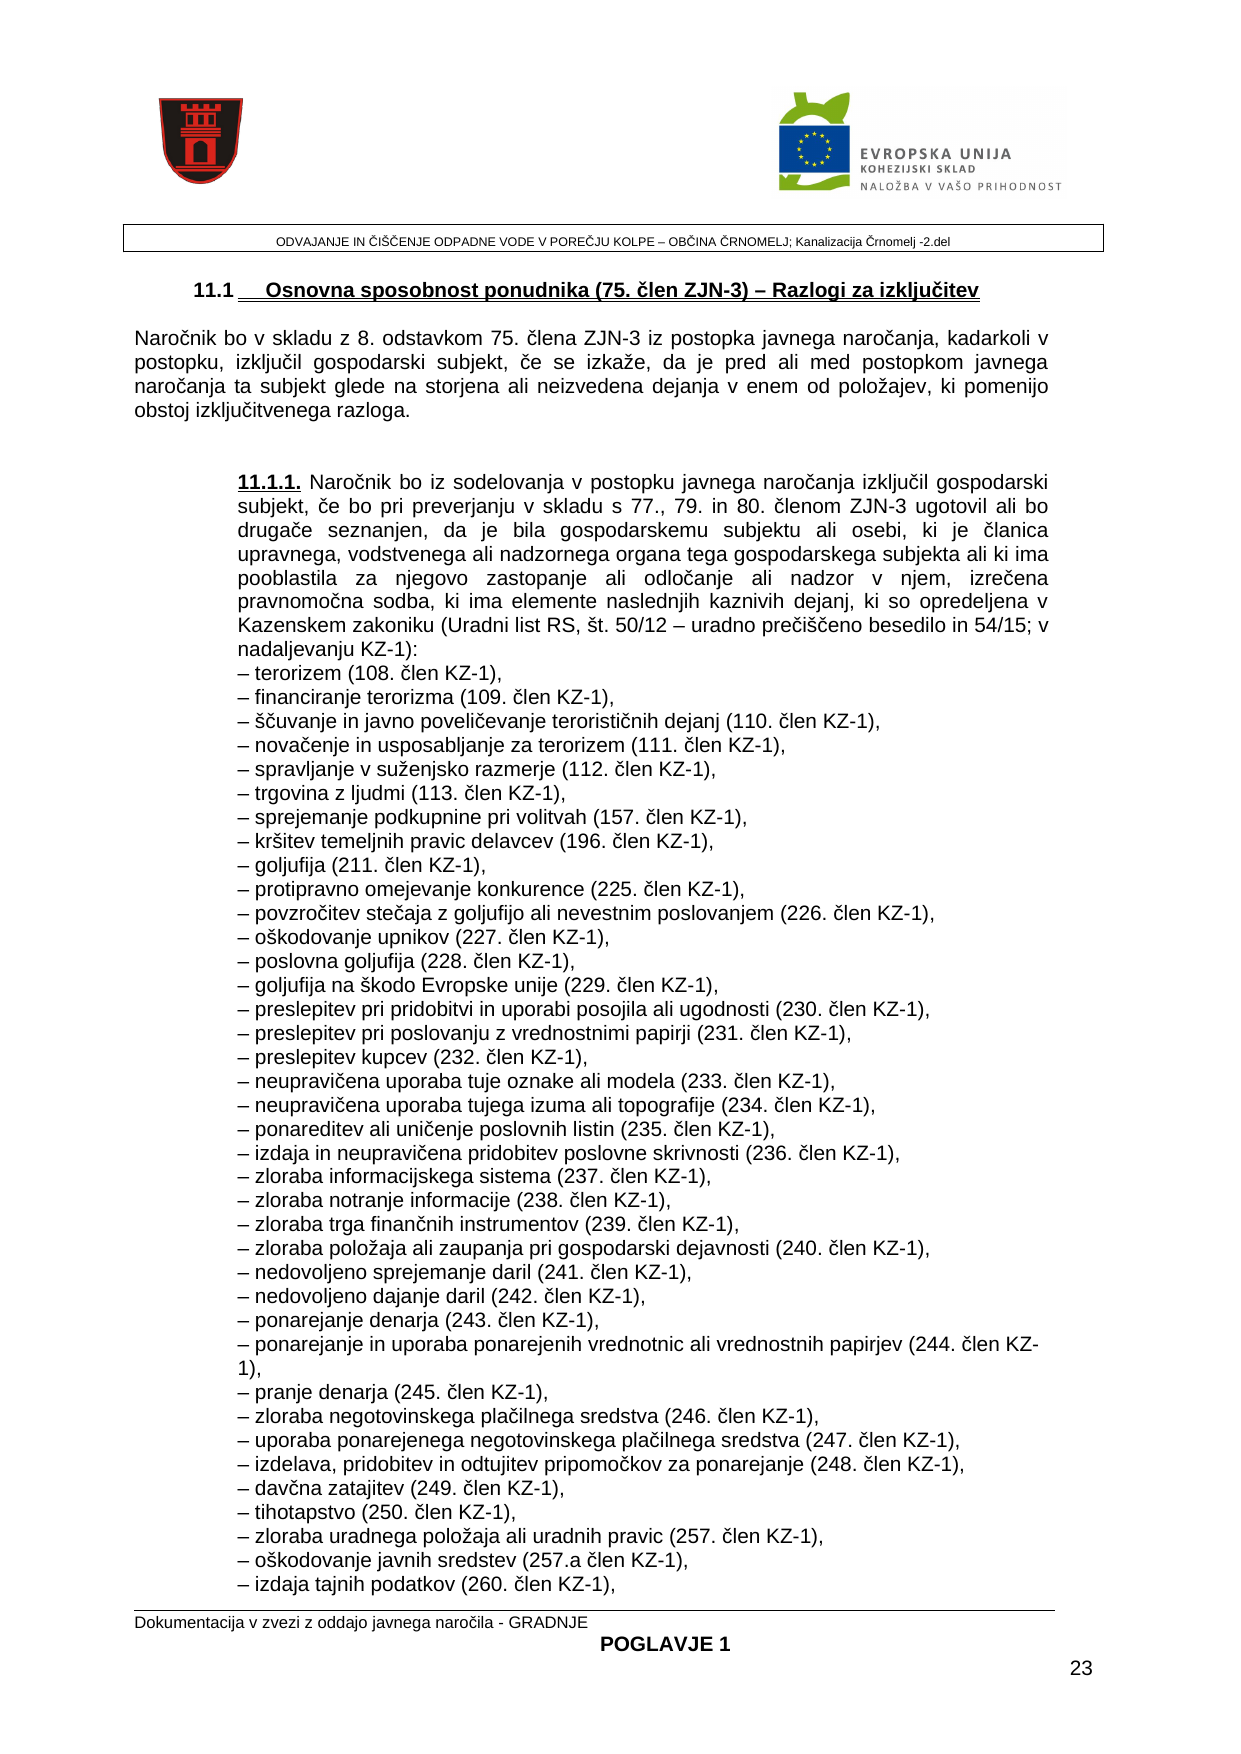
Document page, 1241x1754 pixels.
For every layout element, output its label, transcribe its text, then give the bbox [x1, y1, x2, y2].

text – preslepitev pri poslovanju z vrednostnimi papirji (231. člen KZ-1), [237, 1021, 1049, 1044]
text – poslovna goljufija (228. člen KZ-1), [237, 949, 1049, 973]
text – neupravičena uporaba tuje oznake ali modela (233. člen KZ-1), [237, 1068, 1049, 1092]
text – pranje denarja (245. člen KZ-1), [237, 1380, 1049, 1404]
text – zloraba uradnega položaja ali uradnih pravic (257. člen KZ-1), [237, 1524, 1049, 1548]
text – ponarejanje denarja (243. člen KZ-1), [237, 1308, 1049, 1332]
text – trgovina z ljudmi (113. člen KZ-1), [237, 781, 1049, 805]
text – oškodovanje upnikov (227. člen KZ-1), [237, 925, 1049, 949]
text – zloraba negotovinskega plačilnega sredstva (246. člen KZ-1), [237, 1404, 1049, 1428]
text – zloraba položaja ali zaupanja pri gospodarski dejavnosti (240. člen KZ-1), [237, 1236, 1049, 1260]
text – ponarejanje in uporaba ponarejenih vrednotnic ali vrednostnih papirjev (244. člen KZ-1), [237, 1332, 1049, 1380]
text – terorizem (108. člen KZ-1), [237, 661, 1049, 685]
picture [771, 86, 1067, 199]
text – goljufija na škodo Evropske unije (229. člen KZ-1), [237, 973, 1049, 997]
text Naročnik bo v skladu z 8. odstavkom 75. člena ZJN-3 iz postopka javnega naročanja, kadarkoli v postopku, izključil gospodarski subjekt, če se izkaže, da je pred ali med postopkom javnega naročanja ta subjekt glede na storjena ali neizvedena dejanja v enem od položajev, ki pomenijo obstoj izključitvenega razloga. [134, 326, 1049, 422]
picture [157, 90, 244, 192]
text – zloraba trga finančnih instrumentov (239. člen KZ-1), [237, 1212, 1049, 1236]
text – tihotapstvo (250. člen KZ-1), [237, 1500, 1049, 1524]
text – zloraba informacijskega sistema (237. člen KZ-1), [237, 1164, 1049, 1188]
text – izdaja tajnih podatkov (260. člen KZ-1), [237, 1572, 1049, 1596]
list Osnovna sposobnost ponudnika (75. člen ZJN-3) – Razlogi za izključitev [193, 278, 1053, 302]
text – financiranje terorizma (109. člen KZ-1), [237, 685, 1049, 709]
text – neupravičena uporaba tujega izuma ali topografije (234. člen KZ-1), [237, 1092, 1049, 1116]
text – preslepitev kupcev (232. člen KZ-1), [237, 1044, 1049, 1068]
text – uporaba ponarejenega negotovinskega plačilnega sredstva (247. člen KZ-1), [237, 1428, 1049, 1452]
text – preslepitev pri pridobitvi in uporabi posojila ali ugodnosti (230. člen KZ-1), [237, 997, 1049, 1021]
text – izdelava, pridobitev in odtujitev pripomočkov za ponarejanje (248. člen KZ-1), [237, 1452, 1049, 1476]
text – izdaja in neupravičena pridobitev poslovne skrivnosti (236. člen KZ-1), [237, 1140, 1049, 1164]
text – davčna zatajitev (249. člen KZ-1), [237, 1476, 1049, 1500]
text – ščuvanje in javno poveličevanje terorističnih dejanj (110. člen KZ-1), [237, 709, 1049, 733]
text – ponareditev ali uničenje poslovnih listin (235. člen KZ-1), [237, 1116, 1049, 1140]
text – zloraba notranje informacije (238. člen KZ-1), [237, 1188, 1049, 1212]
text – povzročitev stečaja z goljufijo ali nevestnim poslovanjem (226. člen KZ-1), [237, 901, 1049, 925]
text – sprejemanje podkupnine pri volitvah (157. člen KZ-1), [237, 805, 1049, 829]
text – nedovoljeno sprejemanje daril (241. člen KZ-1), [237, 1260, 1049, 1284]
text 11.1.1. Naročnik bo iz sodelovanja v postopku javnega naročanja izključil gospodarski subjekt, če bo pri preverjanju v skladu s 77., 79. in 80. členom ZJN-3 ugotovil ali bo drugače seznanjen, da je bila gospodarskemu subjektu ali osebi, ki je članica upravnega, vodstvenega ali nadzornega organa tega gospodarskega subjekta ali ki ima pooblastila za njegovo zastopanje ali odločanje ali nadzor v njem, izrečena pravnomočna sodba, ki ima elemente naslednjih kaznivih dejanj, ki so opredeljena v Kazenskem zakoniku (Uradni list RS, št. 50/12 – uradno prečiščeno besedilo in 54/15; v nadaljevanju KZ-1): [237, 469, 1049, 661]
text – nedovoljeno dajanje daril (242. člen KZ-1), [237, 1284, 1049, 1308]
text – oškodovanje javnih sredstev (257.a člen KZ-1), [237, 1548, 1049, 1572]
text – novačenje in usposabljanje za terorizem (111. člen KZ-1), [237, 733, 1049, 757]
text – kršitev temeljnih pravic delavcev (196. člen KZ-1), [237, 829, 1049, 853]
text – protipravno omejevanje konkurence (225. člen KZ-1), [237, 877, 1049, 901]
text – spravljanje v suženjsko razmerje (112. člen KZ-1), [237, 757, 1049, 781]
text – goljufija (211. člen KZ-1), [237, 853, 1049, 877]
